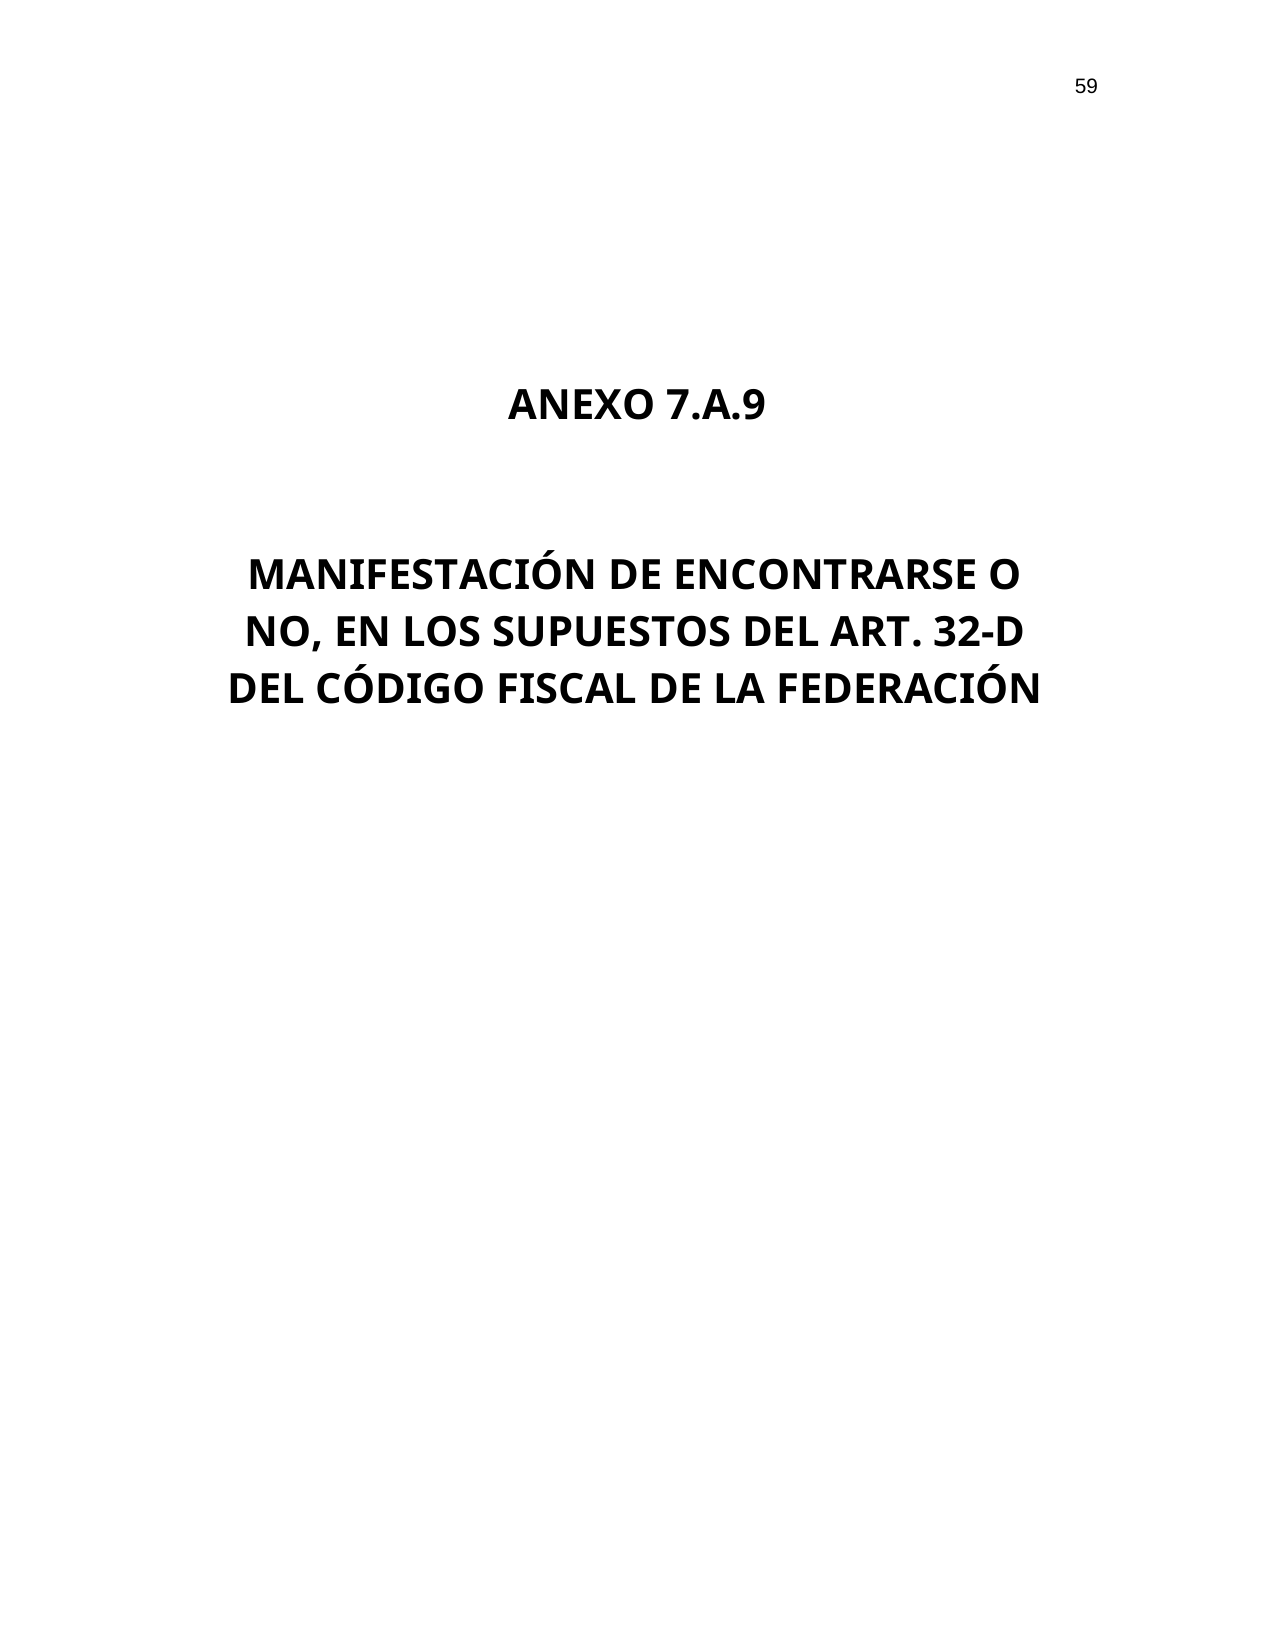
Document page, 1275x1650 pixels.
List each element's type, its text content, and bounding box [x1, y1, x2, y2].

text MANIFESTACIÓN DE ENCONTRARSE O NO, EN LOS SUPUESTOS DEL ART. 32-D DEL CÓDIGO FISCAL DE LA FEDERACIÓN [207, 545, 1063, 715]
text ANEXO 7.A.9 [177, 375, 1098, 431]
